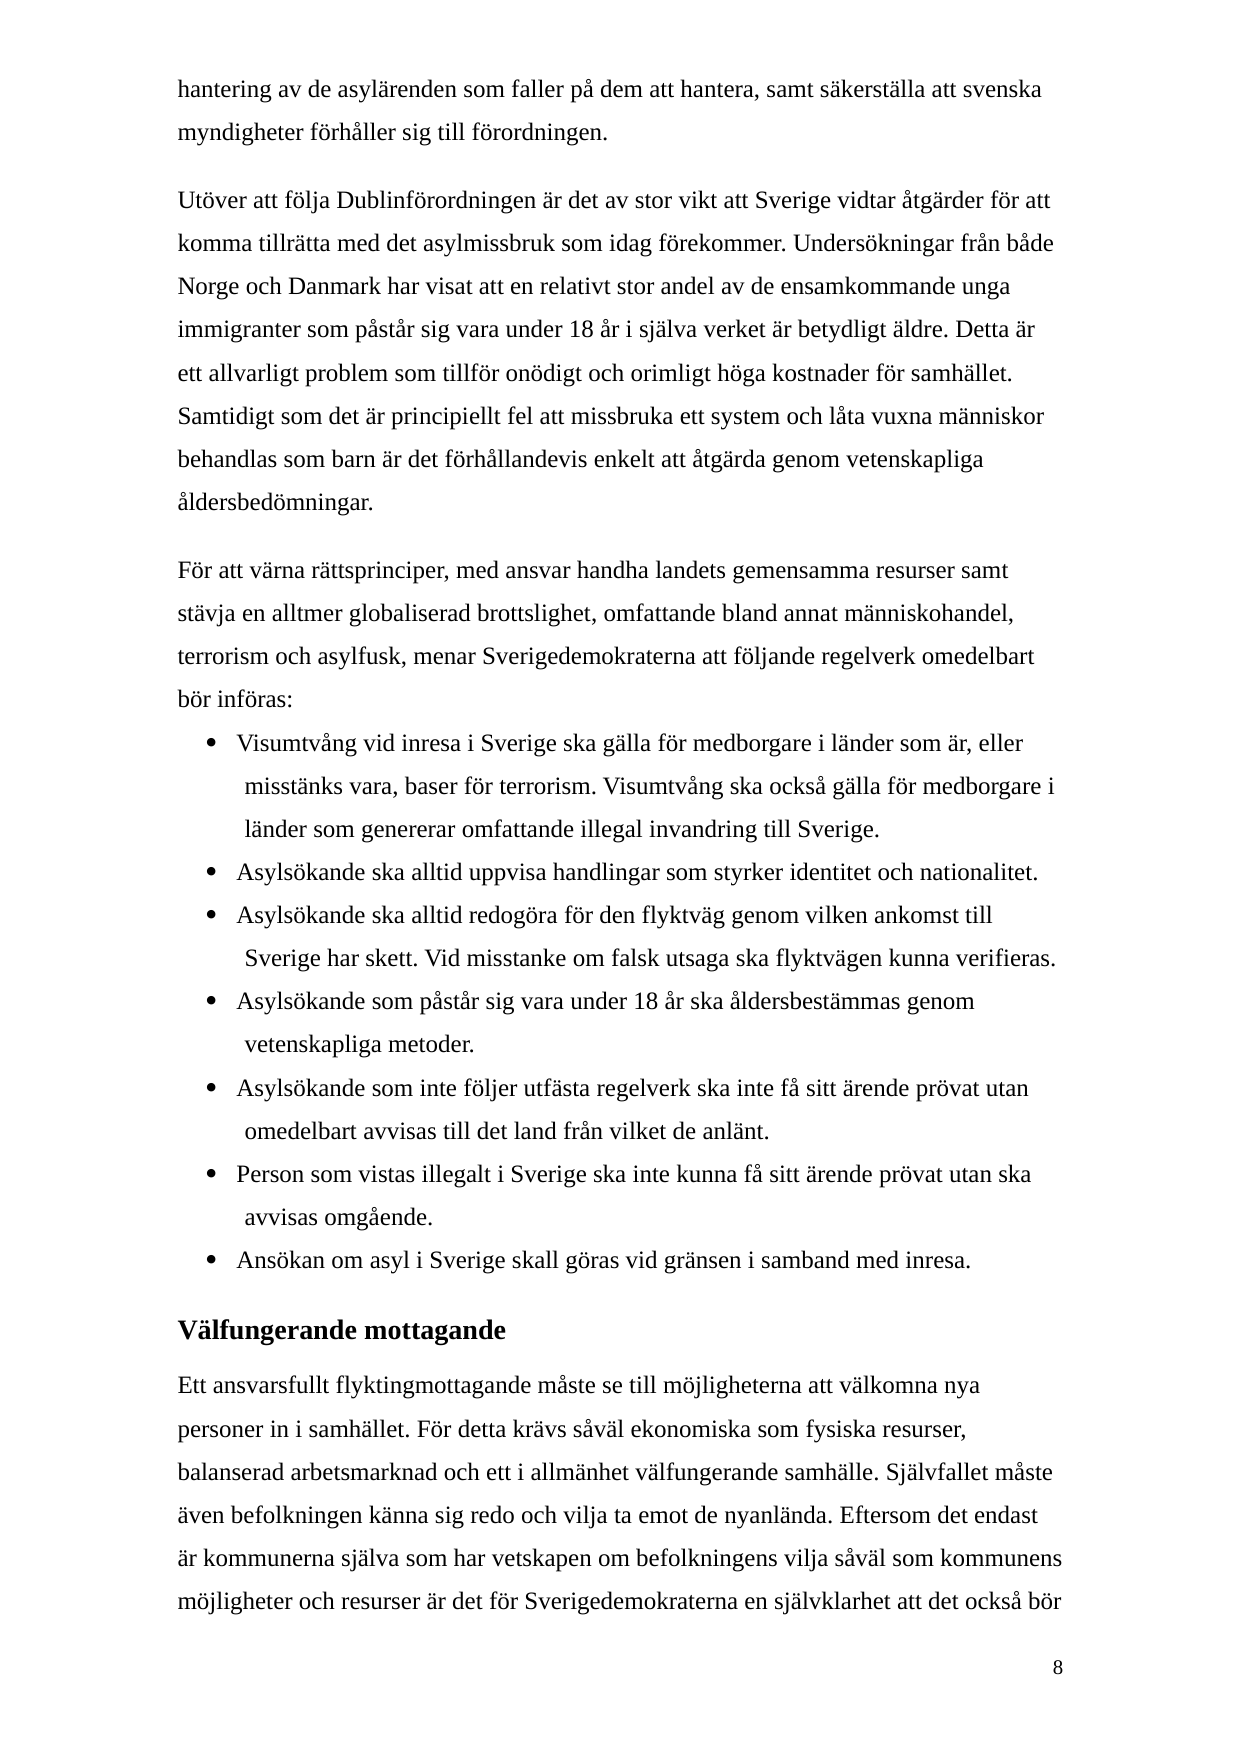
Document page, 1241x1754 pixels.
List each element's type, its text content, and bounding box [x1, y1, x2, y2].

list Asylsökande ska alltid uppvisa handlingar som styrker identitet och nationalitet. [207, 857, 1063, 886]
text För att värna rättsprinciper, med ansvar handha landets gemensamma resurser samt stävja en alltmer globaliserad brottslighet, omfattande bland annat människohandel, terrorism och asylfusk, menar Sverigedemokraterna att följande regelverk omedelbart bör införas: [177, 555, 1063, 713]
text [177, 1371, 1063, 1615]
list Asylsökande som inte följer utfästa regelverk ska inte få sitt ärende prövat utan omedelbart avvisas till det land från vilket de anlänt. [207, 1073, 1063, 1144]
list Asylsökande ska alltid redogöra för den flyktväg genom vilken ankomst till Sverige har skett. Vid misstanke om falsk utsaga ska flyktvägen kunna verifieras. [207, 900, 1063, 972]
text Utöver att följa Dublinförordningen är det av stor vikt att Sverige vidtar åtgärder för att komma tillrätta med det asylmissbruk som idag förekommer. Undersökningar från både Norge och Danmark har visat att en relativt stor andel av de ensamkommande unga immigranter som påstår sig vara under 18 år i själva verket är betydligt äldre. Detta är ett allvarligt problem som tillför onödigt och orimligt höga kostnader för samhället. Samtidigt som det är principiellt fel att missbruka ett system och låta vuxna människor behandlas som barn är det förhållandevis enkelt att åtgärda genom vetenskapliga åldersbedömningar. [177, 185, 1063, 516]
list Ansökan om asyl i Sverige skall göras vid gränsen i samband med inresa. [207, 1245, 1063, 1274]
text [177, 74, 1063, 146]
list Person som vistas illegalt i Sverige ska inte kunna få sitt ärende prövat utan ska avvisas omgående. [207, 1159, 1063, 1231]
list Asylsökande som påstår sig vara under 18 år ska åldersbestämmas genom vetenskapliga metoder. [207, 986, 1063, 1058]
list Visumtvång vid inresa i Sverige ska gälla för medborgare i länder som är, eller misstänks vara, baser för terrorism. Visumtvång ska också gälla för medborgare i länder som genererar omfattande illegal invandring till Sverige. [207, 728, 1063, 843]
subtitle Välfungerande mottagande [177, 1313, 1063, 1346]
